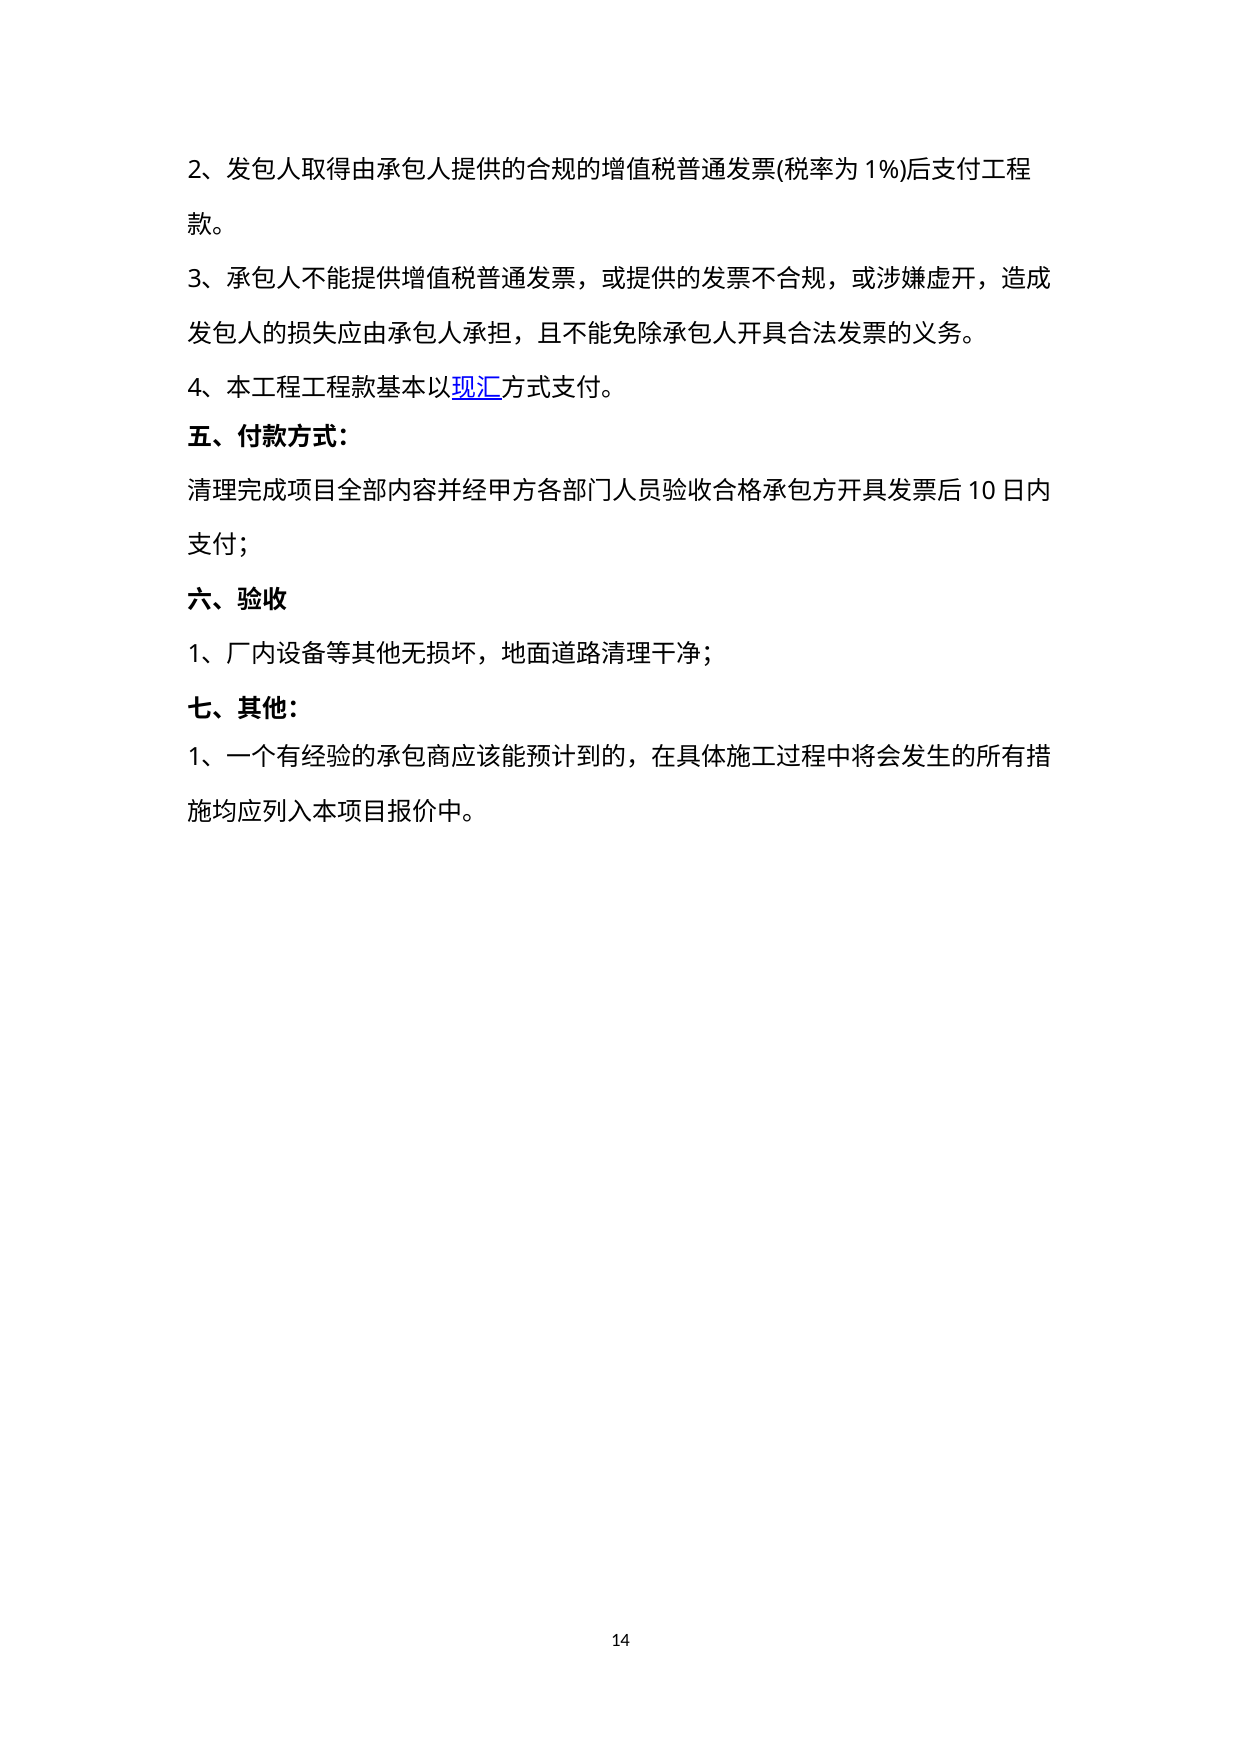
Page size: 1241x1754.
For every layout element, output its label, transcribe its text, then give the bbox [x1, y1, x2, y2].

text 清理完成项目全部内容并经甲方各部门人员验收合格承包方开具发票后10日内支付； [187, 471, 1053, 561]
text 六、验收 [187, 579, 1053, 616]
text 2、发包人取得由承包人提供的合规的增值税普通发票(税率为1%)后支付工程款。 [187, 150, 1053, 241]
text 1、一个有经验的承包商应该能预计到的，在具体施工过程中将会发生的所有措施均应列入本项目报价中。 [187, 737, 1053, 827]
text 4、本工程工程款基本以现汇方式支付。 [187, 367, 1053, 404]
text 五、付款方式： [187, 416, 1053, 452]
text 七、其他： [187, 688, 1053, 724]
text 3、承包人不能提供增值税普通发票，或提供的发票不合规，或涉嫌虚开，造成发包人的损失应由承包人承担，且不能免除承包人开具合法发票的义务。 [187, 259, 1053, 349]
text 1、厂内设备等其他无损坏，地面道路清理干净； [187, 634, 1053, 670]
